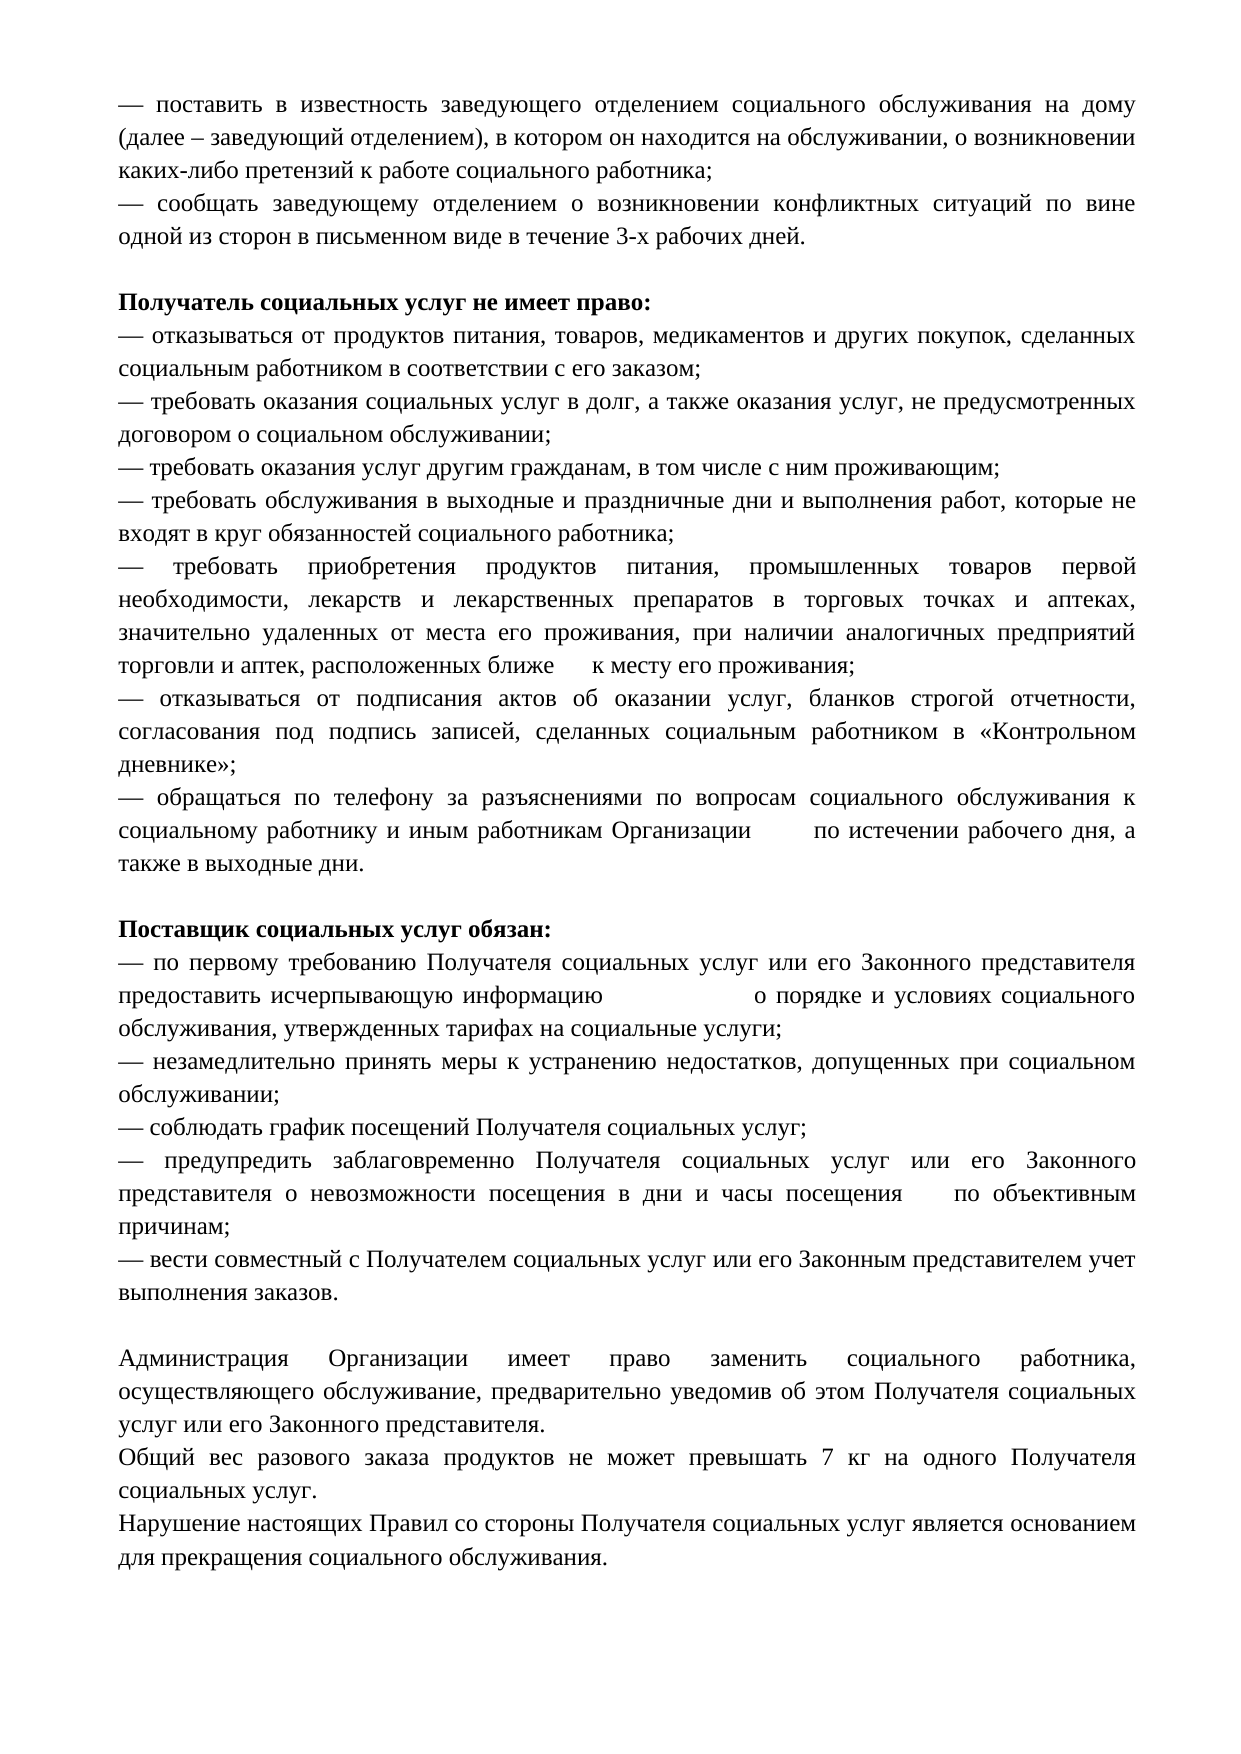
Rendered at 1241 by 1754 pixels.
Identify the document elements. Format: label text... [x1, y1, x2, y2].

text — поставить в известность заведующего отделением социального обслуживания на дому (далее – заведующий отделением), в котором он находится на обслуживании, о возникновении каких-либо претензий к работе социального работника; [118, 89, 1137, 183]
text — обращаться по телефону за разъяснениями по вопросам социального обслуживания к социальному работнику и иным работникам Организации по истечении рабочего дня, а также в выходные дни. [118, 782, 1137, 877]
text — отказываться от продуктов питания, товаров, медикаментов и других покупок, сделанных социальным работником в соответствии с его заказом; [118, 320, 1137, 382]
text Администрация Организации имеет право заменить социального работника, осуществляющего обслуживание, предварительно уведомив об этом Получателя социальных услуг или его Законного представителя. [118, 1343, 1137, 1438]
text — вести совместный с Получателем социальных услуг или его Законным представителем учет выполнения заказов. [118, 1244, 1137, 1306]
text — требовать приобретения продуктов питания, промышленных товаров первой необходимости, лекарств и лекарственных препаратов в торговых точках и аптеках, значительно удаленных от места его проживания, при наличии аналогичных предприятий торговли и аптек, расположенных ближе к месту его проживания; [118, 551, 1137, 679]
text Поставщик социальных услуг обязан: [118, 914, 1137, 943]
text — требовать оказания услуг другим гражданам, в том числе с ним проживающим; [118, 452, 1137, 481]
text Получатель социальных услуг не имеет право: [118, 287, 1137, 316]
text Нарушение настоящих Правил со стороны Получателя социальных услуг является основанием для прекращения социального обслуживания. [118, 1508, 1137, 1570]
text — по первому требованию Получателя социальных услуг или его Законного представителя предоставить исчерпывающую информацию о порядке и условиях социального обслуживания, утвержденных тарифах на социальные услуги; [118, 947, 1137, 1042]
text — требовать обслуживания в выходные и праздничные дни и выполнения работ, которые не входят в круг обязанностей социального работника; [118, 485, 1137, 547]
text — отказываться от подписания актов об оказании услуг, бланков строгой отчетности, согласования под подпись записей, сделанных социальным работником в «Контрольном дневнике»; [118, 683, 1137, 778]
text — сообщать заведующему отделением о возникновении конфликтных ситуаций по вине одной из сторон в письменном виде в течение 3-х рабочих дней. [118, 188, 1137, 249]
text — требовать оказания социальных услуг в долг, а также оказания услуг, не предусмотренных договором о социальном обслуживании; [118, 386, 1137, 448]
text Общий вес разового заказа продуктов не может превышать 7 кг на одного Получателя социальных услуг. [118, 1442, 1137, 1504]
text — соблюдать график посещений Получателя социальных услуг; [118, 1112, 1137, 1141]
text — предупредить заблаговременно Получателя социальных услуг или его Законного представителя о невозможности посещения в дни и часы посещения по объективным причинам; [118, 1145, 1137, 1240]
text — незамедлительно принять меры к устранению недостатков, допущенных при социальном обслуживании; [118, 1046, 1137, 1108]
